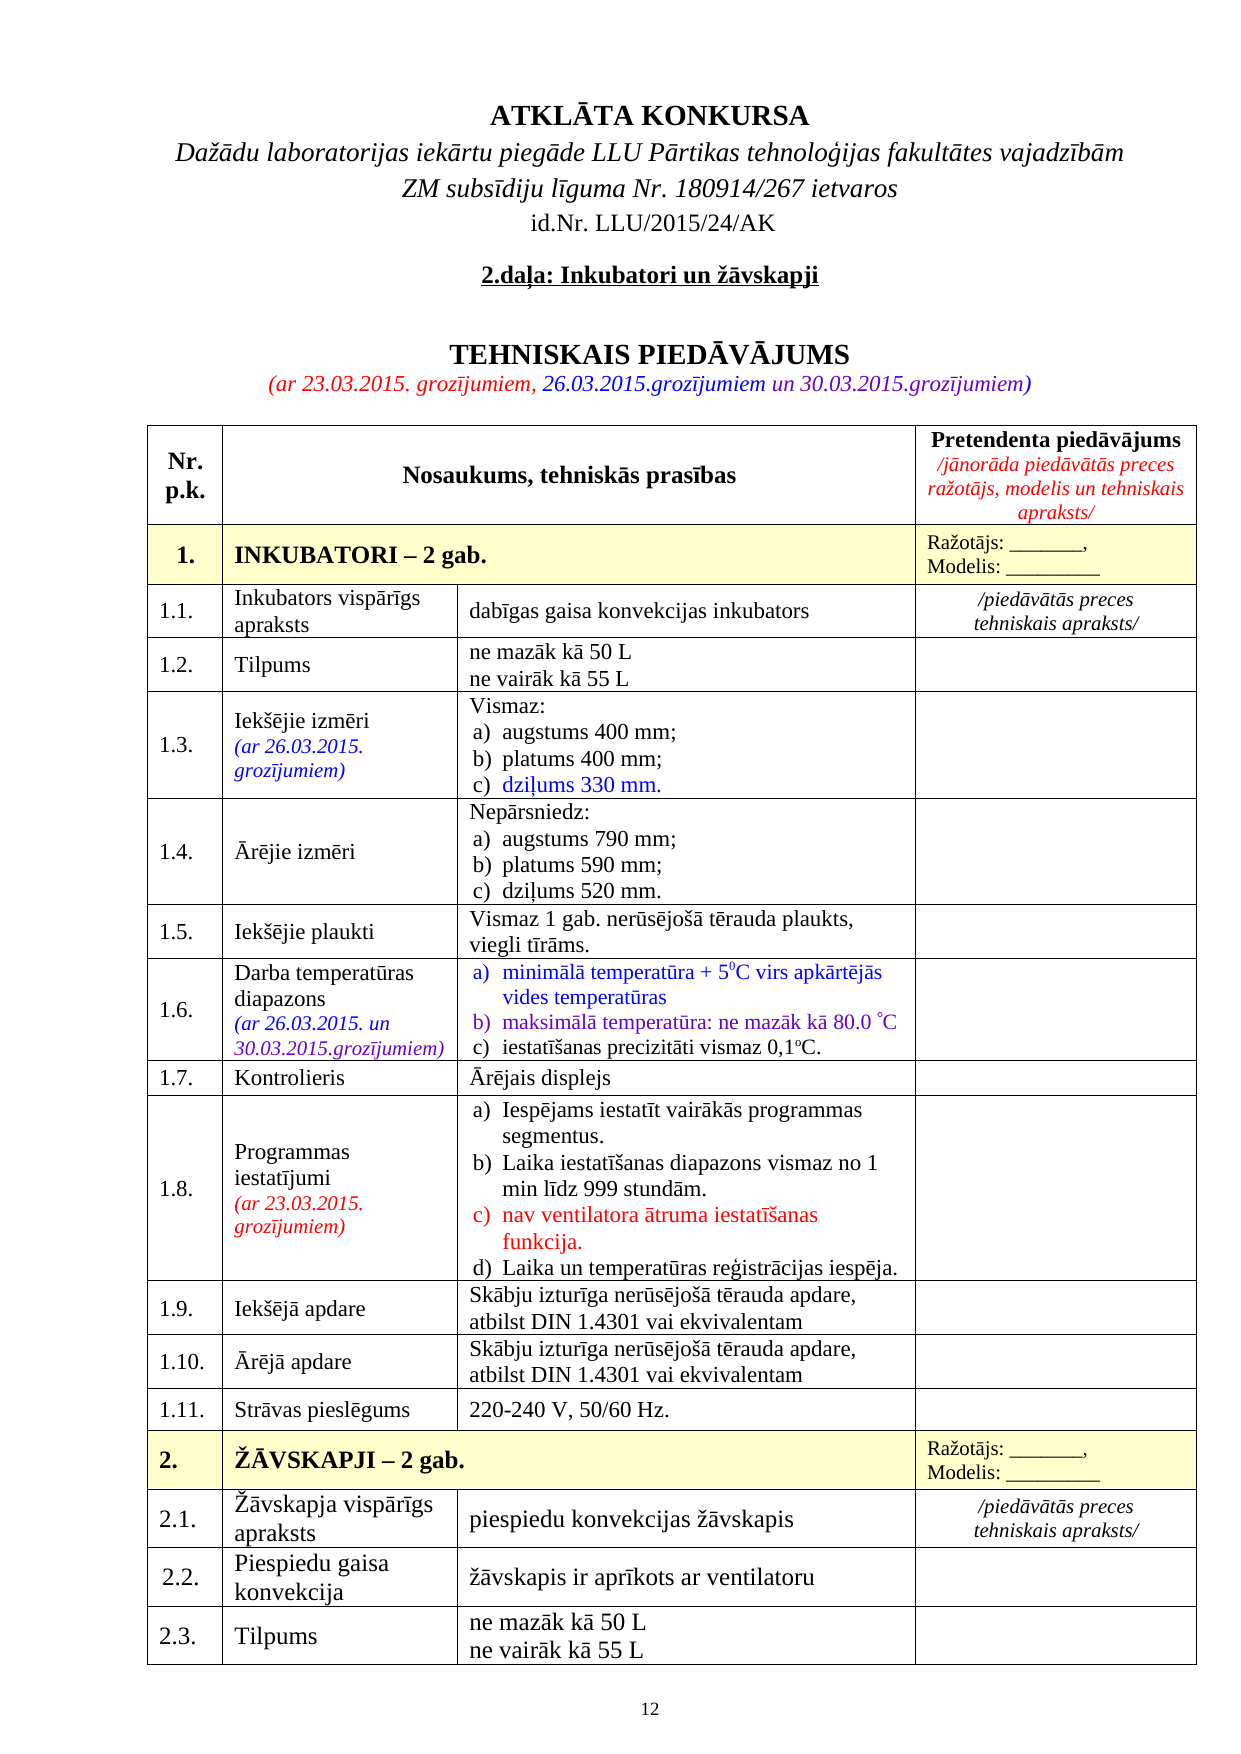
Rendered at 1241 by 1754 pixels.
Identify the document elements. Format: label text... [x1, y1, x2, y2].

table_cell Ārējie izmēri [223, 799, 457, 904]
table_header Nr. p.k. [148, 426, 222, 524]
table_cell Ražotājs: _______, Modelis: _________ [916, 525, 1196, 583]
table_cell Inkubators vispārīgs apraksts [223, 585, 457, 637]
text ZM subsīdiju līguma Nr. 180914/267 ietvaros [148, 172, 1152, 203]
text ATKLĀTA KONKURSA [148, 98, 1152, 131]
text TEHNISKAIS PIEDĀVĀJUMS [207, 337, 1093, 370]
text (ar 23.03.2015. grozījumiem, 26.03.2015.grozījumiem un 30.03.2015.grozījumiem) [207, 370, 1093, 397]
table_cell 2.1. [148, 1490, 222, 1547]
table_cell 1.3. [148, 692, 222, 797]
table_cell Ārējā apdare [223, 1335, 457, 1388]
table_cell [916, 1548, 1196, 1606]
table_cell [916, 1061, 1196, 1095]
table_cell [916, 692, 1196, 797]
table_cell [916, 1389, 1196, 1430]
table_cell Skābju izturīga nerūsējošā tērauda apdare, atbilst DIN 1.4301 vai ekvivalentam [458, 1281, 915, 1334]
table_cell ne mazāk kā 50 L ne vairāk kā 55 L [458, 1607, 915, 1664]
table_cell 1. [148, 525, 222, 583]
table_cell žāvskapis ir aprīkots ar ventilatoru [458, 1548, 915, 1606]
table_cell Programmas iestatījumi (ar 23.03.2015. grozījumiem) [223, 1096, 457, 1280]
table_cell Skābju izturīga nerūsējošā tērauda apdare, atbilst DIN 1.4301 vai ekvivalentam [458, 1335, 915, 1388]
table_cell Nepārsniedz: augstums 790 mm; platums 590 mm; dziļums 520 mm. [458, 799, 915, 904]
table_cell Ražotājs: _______, Modelis: _________ [916, 1431, 1196, 1488]
table_cell Darba temperatūras diapazons (ar 26.03.2015. un 30.03.2015.grozījumiem) [223, 959, 457, 1059]
table_cell Iekšējie plaukti [223, 905, 457, 958]
table_cell Strāvas pieslēgums [223, 1389, 457, 1430]
table_cell 1.7. [148, 1061, 222, 1095]
text id.Nr. LLU/2015/24/AK [148, 208, 1152, 236]
table_cell [916, 959, 1196, 1059]
table_cell ne mazāk kā 50 L ne vairāk kā 55 L [458, 638, 915, 691]
table_cell 1.11. [148, 1389, 222, 1430]
table_cell [916, 1607, 1196, 1664]
table_cell Iespējams iestatīt vairākās programmas segmentus. Laika iestatīšanas diapazons vismaz no 1 min līdz 999 stundām. nav ventilatora ātruma iestatīšanas funkcija. Laika un temperatūras reģistrācijas iespēja. [458, 1096, 915, 1280]
table_cell 2.3. [148, 1607, 222, 1664]
table_cell dabīgas gaisa konvekcijas inkubators [458, 585, 915, 637]
table_cell Tilpums [223, 638, 457, 691]
table_cell [916, 1096, 1196, 1280]
table_cell 1.6. [148, 959, 222, 1059]
table_cell Iekšējā apdare [223, 1281, 457, 1334]
table_cell [916, 1281, 1196, 1334]
table_cell Tilpums [223, 1607, 457, 1664]
table_cell 1.2. [148, 638, 222, 691]
table_cell 1.10. [148, 1335, 222, 1388]
table_cell minimālā temperatūra + 50C virs apkārtējās vides temperatūras maksimālā temperatūra: ne mazāk kā 80.0 C iestatīšanas precizitāti vismaz 0,1oC. [458, 959, 915, 1059]
table_cell 1.8. [148, 1096, 222, 1280]
table_cell piespiedu konvekcijas žāvskapis [458, 1490, 915, 1547]
table_cell 2.2. [148, 1548, 222, 1606]
table_cell ŽĀVSKAPJI – 2 gab. [223, 1431, 915, 1488]
table_cell /piedāvātās preces tehniskais apraksts/ [916, 585, 1196, 637]
table_cell 1.9. [148, 1281, 222, 1334]
table_cell 1.1. [148, 585, 222, 637]
table_header Pretendenta piedāvājums /jānorāda piedāvātās preces ražotājs, modelis un tehniskais apraksts/ [916, 426, 1196, 524]
table_cell [916, 1335, 1196, 1388]
text 2.daļa: Inkubatori un žāvskapji [148, 260, 1152, 289]
table_cell /piedāvātās preces tehniskais apraksts/ [916, 1490, 1196, 1547]
table_cell Iekšējie izmēri (ar 26.03.2015. grozījumiem) [223, 692, 457, 797]
table_cell [916, 799, 1196, 904]
table_cell [916, 905, 1196, 958]
table_cell 1.5. [148, 905, 222, 958]
table_cell Kontrolieris [223, 1061, 457, 1095]
table_cell 1.4. [148, 799, 222, 904]
table_cell 220-240 V, 50/60 Hz. [458, 1389, 915, 1430]
table_cell [916, 638, 1196, 691]
table_header Nosaukums, tehniskās prasības [223, 426, 915, 524]
table_cell Žāvskapja vispārīgs apraksts [223, 1490, 457, 1547]
text Dažādu laboratorijas iekārtu piegāde LLU Pārtikas tehnoloģijas fakultātes vajadzībām [148, 136, 1152, 167]
table_cell Vismaz: augstums 400 mm; platums 400 mm; dziļums 330 mm. [458, 692, 915, 797]
table_cell 2. [148, 1431, 222, 1488]
table_cell INKUBATORI – 2 gab. [223, 525, 915, 583]
table_cell Ārējais displejs [458, 1061, 915, 1095]
table_cell Vismaz 1 gab. nerūsējošā tērauda plaukts, viegli tīrāms. [458, 905, 915, 958]
table_cell Piespiedu gaisa konvekcija [223, 1548, 457, 1606]
